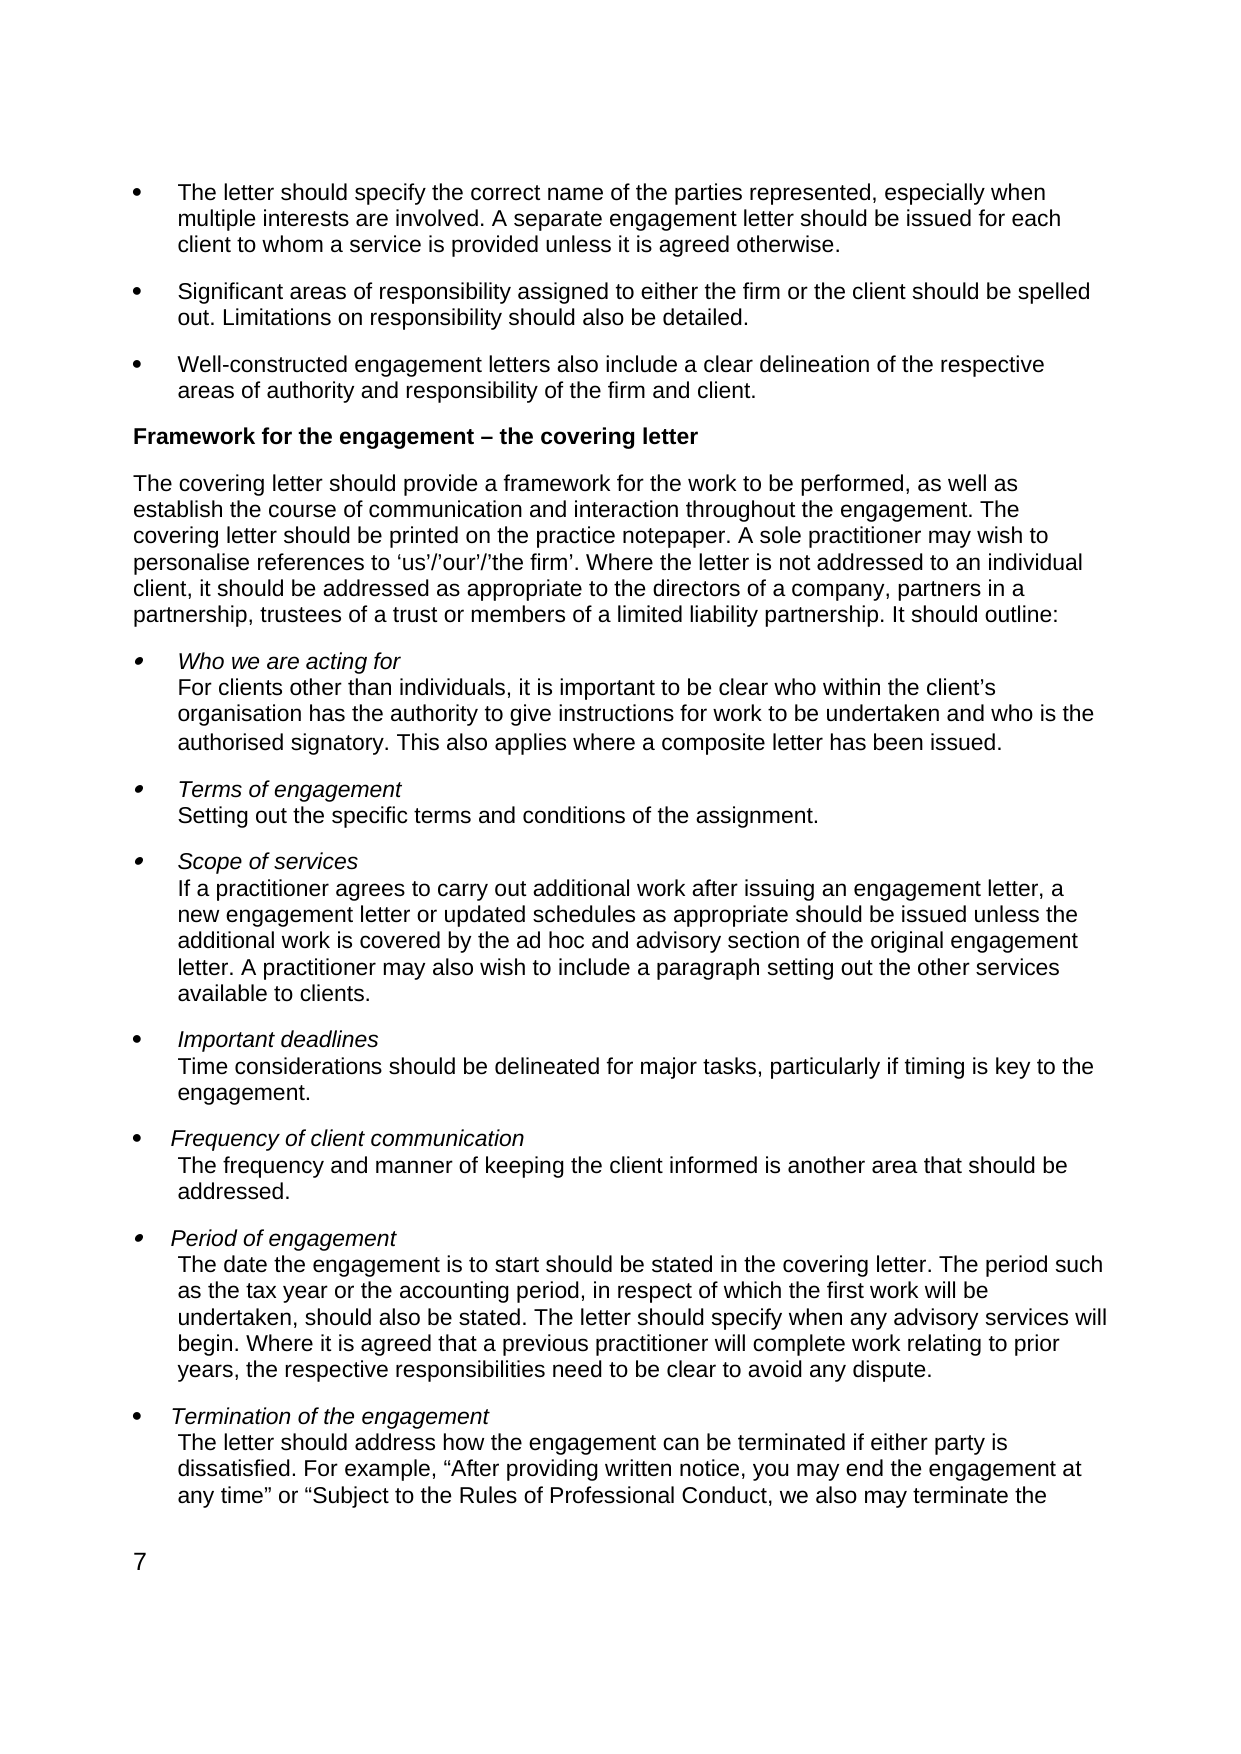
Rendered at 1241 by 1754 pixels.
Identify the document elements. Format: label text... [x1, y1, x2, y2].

list The letter should specify the correct name of the parties represented, especially when multiple interests are involved. A separate engagement letter should be issued for each client to whom a service is provided unless it is agreed otherwise. [133, 179, 1107, 258]
text Framework for the engagement – the covering letter [133, 423, 1107, 449]
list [133, 1403, 1107, 1508]
list Significant areas of responsibility assigned to either the firm or the client should be spelled out. Limitations on responsibility should also be detailed. [133, 278, 1107, 331]
list Period of engagement The date the engagement is to start should be stated in the covering letter. The period such as the tax year or the accounting period, in respect of which the first work will be undertaken, should also be stated. The letter should specify when any advisory services will begin. Where it is agreed that a previous practitioner will complete work relating to prior years, the respective responsibilities need to be clear to avoid any dispute. [133, 1224, 1107, 1383]
list Terms of engagement Setting out the specific terms and conditions of the assignment. [133, 776, 1107, 828]
text The covering letter should provide a framework for the work to be performed, as well as establish the course of communication and interaction throughout the engagement. The covering letter should be printed on the practice notepaper. A sole practitioner may wish to personalise references to ‘us’/’our’/’the firm’. Where the letter is not addressed to an individual client, it should be addressed as appropriate to the directors of a company, partners in a partnership, trustees of a trust or members of a limited liability partnership. It should outline: [133, 469, 1107, 628]
list Frequency of client communication The frequency and manner of keeping the client informed is another area that should be addressed. [133, 1125, 1107, 1204]
subtitle Who we are acting for For clients other than individuals, it is important to be clear who within the client’s organisation has the authority to give instructions for work to be undertaken and who is the authorised signatory. This also applies where a composite letter has been issued. [133, 648, 1107, 756]
subtitle Scope of services If a practitioner agrees to carry out additional work after issuing an engagement letter, a new engagement letter or updated schedules as appropriate should be issued unless the additional work is covered by the ad hoc and advisory section of the original engagement letter. A practitioner may also wish to include a paragraph setting out the other services available to clients. [133, 848, 1107, 1006]
list Important deadlines Time considerations should be delineated for major tasks, particularly if timing is key to the engagement. [133, 1026, 1107, 1105]
list Well-constructed engagement letters also include a clear delineation of the respective areas of authority and responsibility of the firm and client. [133, 351, 1107, 403]
